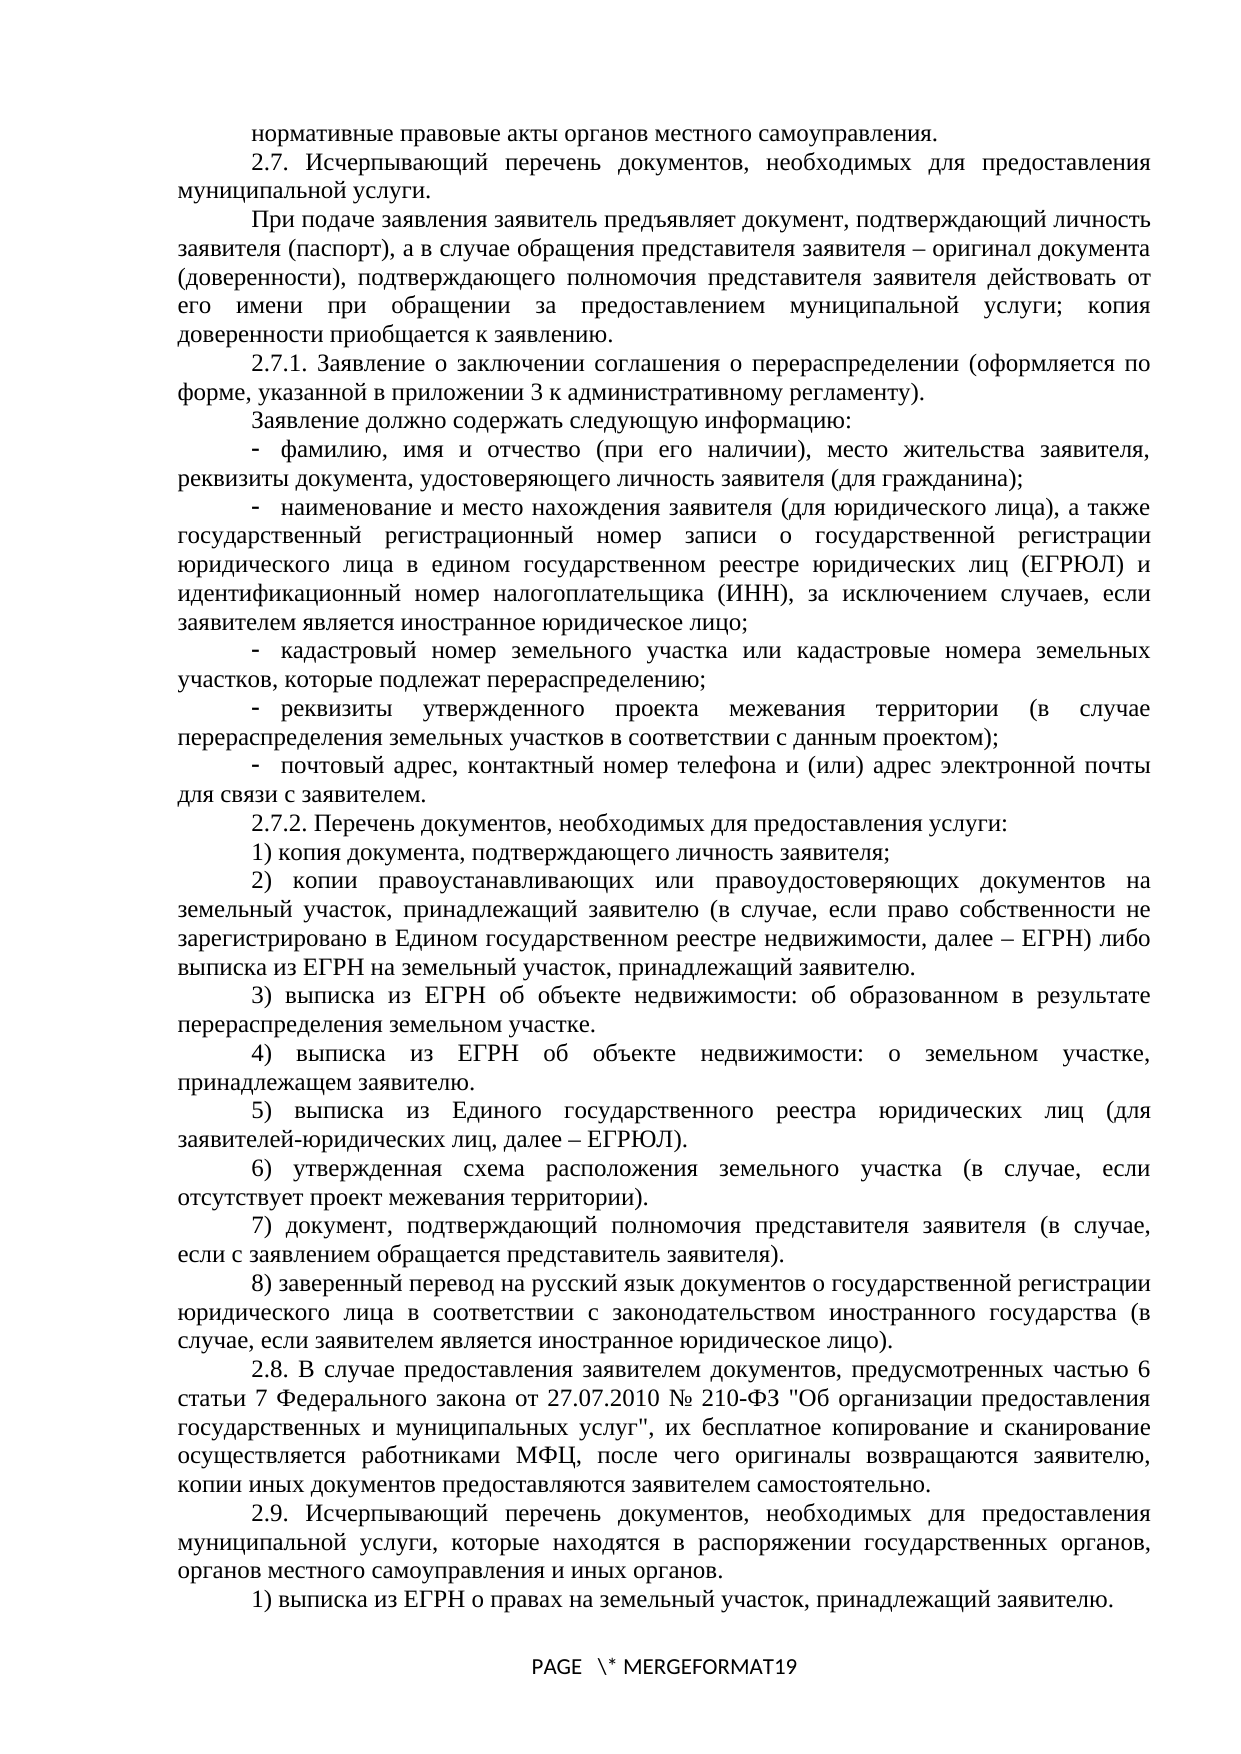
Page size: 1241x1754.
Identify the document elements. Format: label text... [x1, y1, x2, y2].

text 2) копии правоустанавливающих или правоудостоверяющих документов на земельный участок, принадлежащий заявителю (в случае, если право собственности не зарегистрировано в Едином государственном реестре недвижимости, далее – ЕГРН) либо выписка из ЕГРН на земельный участок, принадлежащий заявителю. [177, 866, 1152, 981]
text Заявление должно содержать следующую информацию: [177, 406, 1152, 434]
text 6) утвержденная схема расположения земельного участка (в случае, если отсутствует проект межевания территории). [177, 1153, 1152, 1211]
text 5) выписка из Единого государственного реестра юридических лиц (для заявителей-юридических лиц, далее – ЕГРЮЛ). [177, 1096, 1152, 1153]
text 2.7.1. Заявление о заключении соглашения о перераспределении (оформляется по форме, указанной в приложении 3 к административному регламенту). [177, 348, 1152, 406]
text 2.9. Исчерпывающий перечень документов, необходимых для предоставления муниципальной услуги, которые находятся в распоряжении государственных органов, органов местного самоуправления и иных органов. [177, 1498, 1152, 1584]
list кадастровый номер земельного участка или кадастровые номера земельных участков, которые подлежат перераспределению; [177, 636, 1152, 693]
text 8) заверенный перевод на русский язык документов о государственной регистрации юридического лица в соответствии с законодательством иностранного государства (в случае, если заявителем является иностранное юридическое лицо). [177, 1268, 1152, 1354]
list наименование и место нахождения заявителя (для юридического лица), а также государственный регистрационный номер записи о государственной регистрации юридического лица в едином государственном реестре юридических лиц (ЕГРЮЛ) и идентификационный номер налогоплательщика (ИНН), за исключением случаев, если заявителем является иностранное юридическое лицо; [177, 492, 1152, 636]
text 2.7. Исчерпывающий перечень документов, необходимых для предоставления муниципальной услуги. [177, 147, 1152, 204]
text нормативные правовые акты органов местного самоуправления. [177, 118, 1152, 147]
list почтовый адрес, контактный номер телефона и (или) адрес электронной почты для связи с заявителем. [177, 751, 1152, 808]
list фамилию, имя и отчество (при его наличии), место жительства заявителя, реквизиты документа, удостоверяющего личность заявителя (для гражданина); [177, 434, 1152, 492]
text 7) документ, подтверждающий полномочия представителя заявителя (в случае, если с заявлением обращается представитель заявителя). [177, 1211, 1152, 1268]
text 2.8. В случае предоставления заявителем документов, предусмотренных частью 6 статьи 7 Федерального закона от 27.07.2010 № 210-ФЗ "Об организации предоставления государственных и муниципальных услуг", их бесплатное копирование и сканирование осуществляется работниками МФЦ, после чего оригиналы возвращаются заявителю, копии иных документов предоставляются заявителем самостоятельно. [177, 1354, 1152, 1498]
text 2.7.2. Перечень документов, необходимых для предоставления услуги: [177, 808, 1152, 837]
text 4) выписка из ЕГРН об объекте недвижимости: о земельном участке, принадлежащем заявителю. [177, 1038, 1152, 1096]
list реквизиты утвержденного проекта межевания территории (в случае перераспределения земельных участков в соответствии с данным проектом); [177, 693, 1152, 751]
text 3) выписка из ЕГРН об объекте недвижимости: об образованном в результате перераспределения земельном участке. [177, 981, 1152, 1038]
text При подаче заявления заявитель предъявляет документ, подтверждающий личность заявителя (паспорт), а в случае обращения представителя заявителя – оригинал документа (доверенности), подтверждающего полномочия представителя заявителя действовать от его имени при обращении за предоставлением муниципальной услуги; копия доверенности приобщается к заявлению. [177, 204, 1152, 348]
text 1) копия документа, подтверждающего личность заявителя; [177, 837, 1152, 866]
text 1) выписка из ЕГРН о правах на земельный участок, принадлежащий заявителю. [177, 1584, 1152, 1613]
